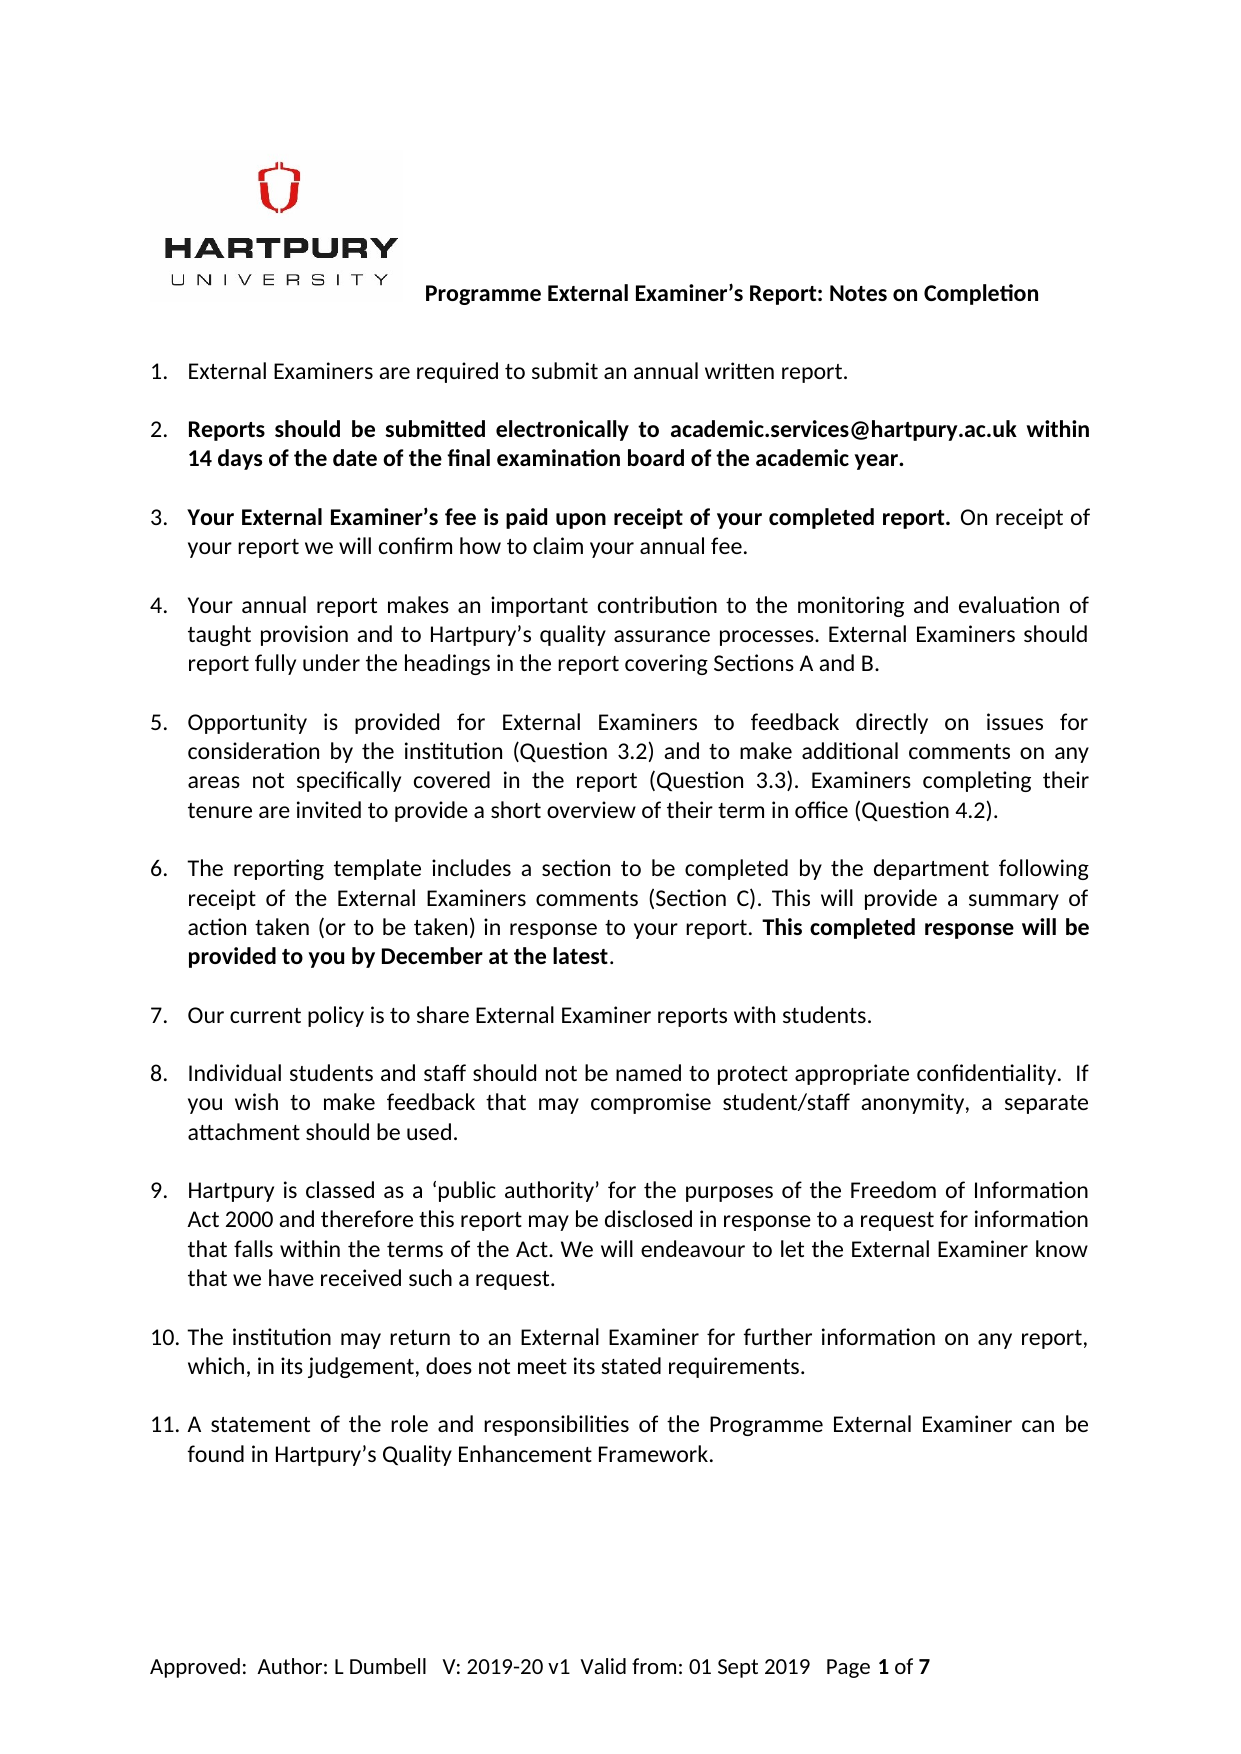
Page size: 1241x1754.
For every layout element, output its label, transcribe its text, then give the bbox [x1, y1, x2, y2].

list External Examiners are required to submit an annual written report. [150, 356, 1090, 385]
list Opportunity is provided for External Examiners to feedback directly on issues for consideration by the institution (Question 3.2) and to make additional comments on any areas not specifically covered in the report (Question 3.3). Examiners completing their tenure are invited to provide a short overview of their term in office (Question 4.2). [150, 707, 1090, 824]
list A statement of the role and responsibilities of the Programme External Examiner can be found in Hartpury’s Quality Enhancement Framework. [150, 1409, 1090, 1468]
list Individual students and staff should not be named to protect appropriate confidentiality. If you wish to make feedback that may compromise student/staff anonymity, a separate attachment should be used. [150, 1058, 1090, 1146]
list Your External Examiner’s fee is paid upon receipt of your completed report. On receipt of your report we will confirm how to claim your annual fee. [150, 502, 1090, 561]
list The reporting template includes a section to be completed by the department following receipt of the External Examiners comments (Section C). This will provide a summary of action taken (or to be taken) in response to your report. This completed response will be provided to you by December at the latest. [150, 853, 1090, 970]
list Your annual report makes an important contribution to the monitoring and evaluation of taught provision and to Hartpury’s quality assurance processes. External Examiners should report fully under the headings in the report covering Sections A and B. [150, 590, 1090, 678]
list The institution may return to an External Examiner for further information on any report, which, in its judgement, does not meet its stated requirements. [150, 1322, 1090, 1380]
picture [150, 150, 404, 302]
list Hartpury is classed as a ‘public authority’ for the purposes of the Freedom of Information Act 2000 and therefore this report may be disclosed in response to a request for information that falls within the terms of the Act. We will endeavour to let the External Examiner know that we have received such a request. [150, 1175, 1090, 1292]
list Our current policy is to share External Examiner reports with students. [150, 1000, 1090, 1029]
list Reports should be submitted electronically to academic.services@hartpury.ac.uk within 14 days of the date of the final examination board of the academic year. [150, 414, 1090, 473]
